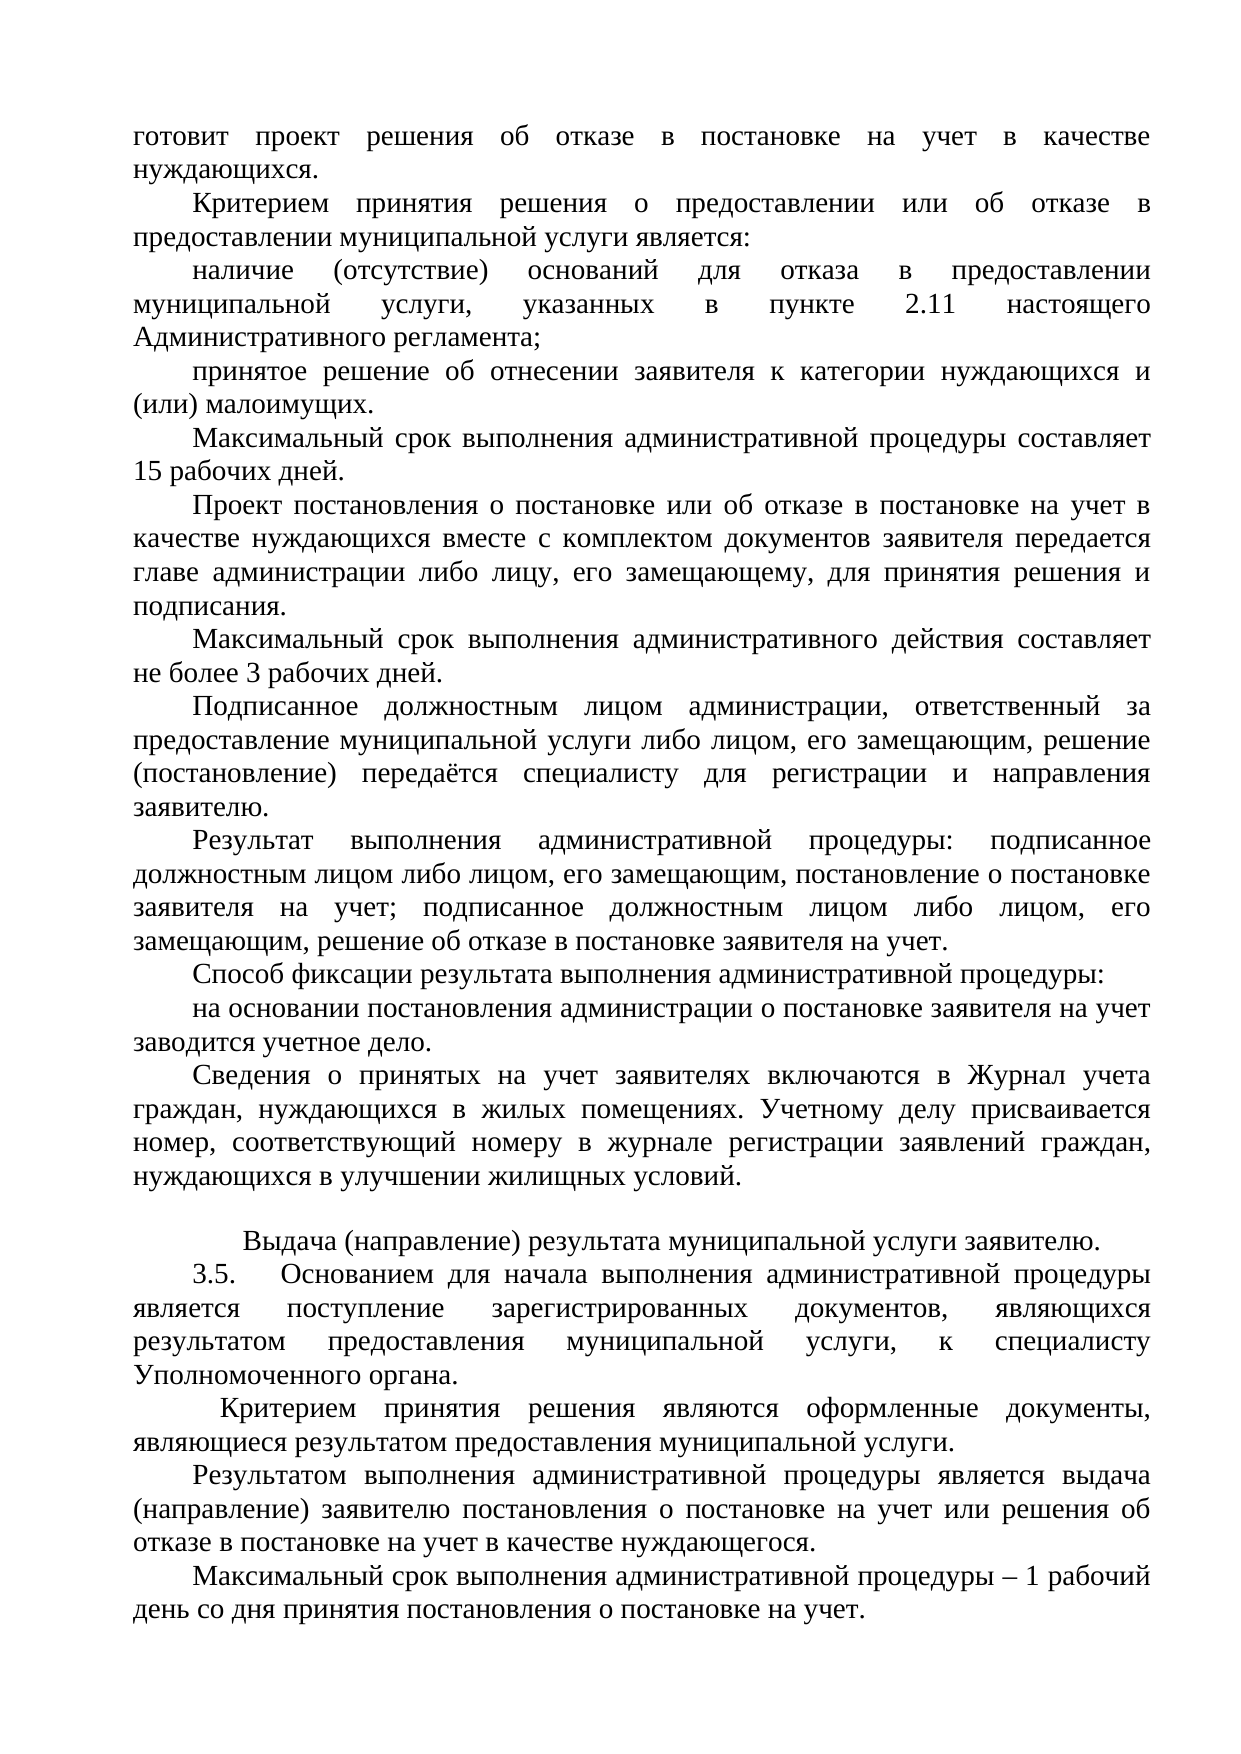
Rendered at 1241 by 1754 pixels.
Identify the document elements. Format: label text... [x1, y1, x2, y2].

text Проект постановления о постановке или об отказе в постановке на учет в качестве нуждающихся вместе с комплектом документов заявителя передается главе администрации либо лицу, его замещающему, для принятия решения и подписания. [133, 487, 1152, 621]
text наличие (отсутствие) оснований для отказа в предоставлении муниципальной услуги, указанных в пункте 2.11 настоящего Административного регламента; [133, 252, 1152, 353]
text Сведения о принятых на учет заявителях включаются в Журнал учета граждан, нуждающихся в жилых помещениях. Учетному делу присваивается номер, соответствующий номеру в журнале регистрации заявлений граждан, нуждающихся в улучшении жилищных условий. [133, 1057, 1152, 1191]
text Способ фиксации результата выполнения административной процедуры: [133, 957, 1152, 990]
text Выдача (направление) результата муниципальной услуги заявителю. [133, 1223, 1152, 1256]
text Критерием принятия решения о предоставлении или об отказе в предоставлении муниципальной услуги является: [133, 185, 1152, 252]
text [133, 118, 1152, 185]
text принятое решение об отнесении заявителя к категории нуждающихся и (или) малоимущих. [133, 353, 1152, 420]
text Максимальный срок выполнения административной процедуры – 1 рабочий день со дня принятия постановления о постановке на учет. [133, 1558, 1152, 1625]
text Максимальный срок выполнения административного действия составляет не более 3 рабочих дней. [133, 621, 1152, 688]
text на основании постановления администрации о постановке заявителя на учет заводится учетное дело. [133, 990, 1152, 1057]
list Основанием для начала выполнения административной процедуры является поступление зарегистрированных документов, являющихся результатом предоставления муниципальной услуги, к специалисту Уполномоченного органа. [133, 1256, 1152, 1390]
text Подписанное должностным лицом администрации, ответственный за предоставление муниципальной услуги либо лицом, его замещающим, решение (постановление) передаётся специалисту для регистрации и направления заявителю. [133, 688, 1152, 822]
text Максимальный срок выполнения административной процедуры составляет 15 рабочих дней. [133, 420, 1152, 487]
text Критерием принятия решения являются оформленные документы, являющиеся результатом предоставления муниципальной услуги. [133, 1390, 1152, 1457]
text Результат выполнения административной процедуры: подписанное должностным лицом либо лицом, его замещающим, постановление о постановке заявителя на учет; подписанное должностным лицом либо лицом, его замещающим, решение об отказе в постановке заявителя на учет. [133, 822, 1152, 957]
text Результатом выполнения административной процедуры является выдача (направление) заявителю постановления о постановке на учет или решения об отказе в постановке на учет в качестве нуждающегося. [133, 1457, 1152, 1558]
